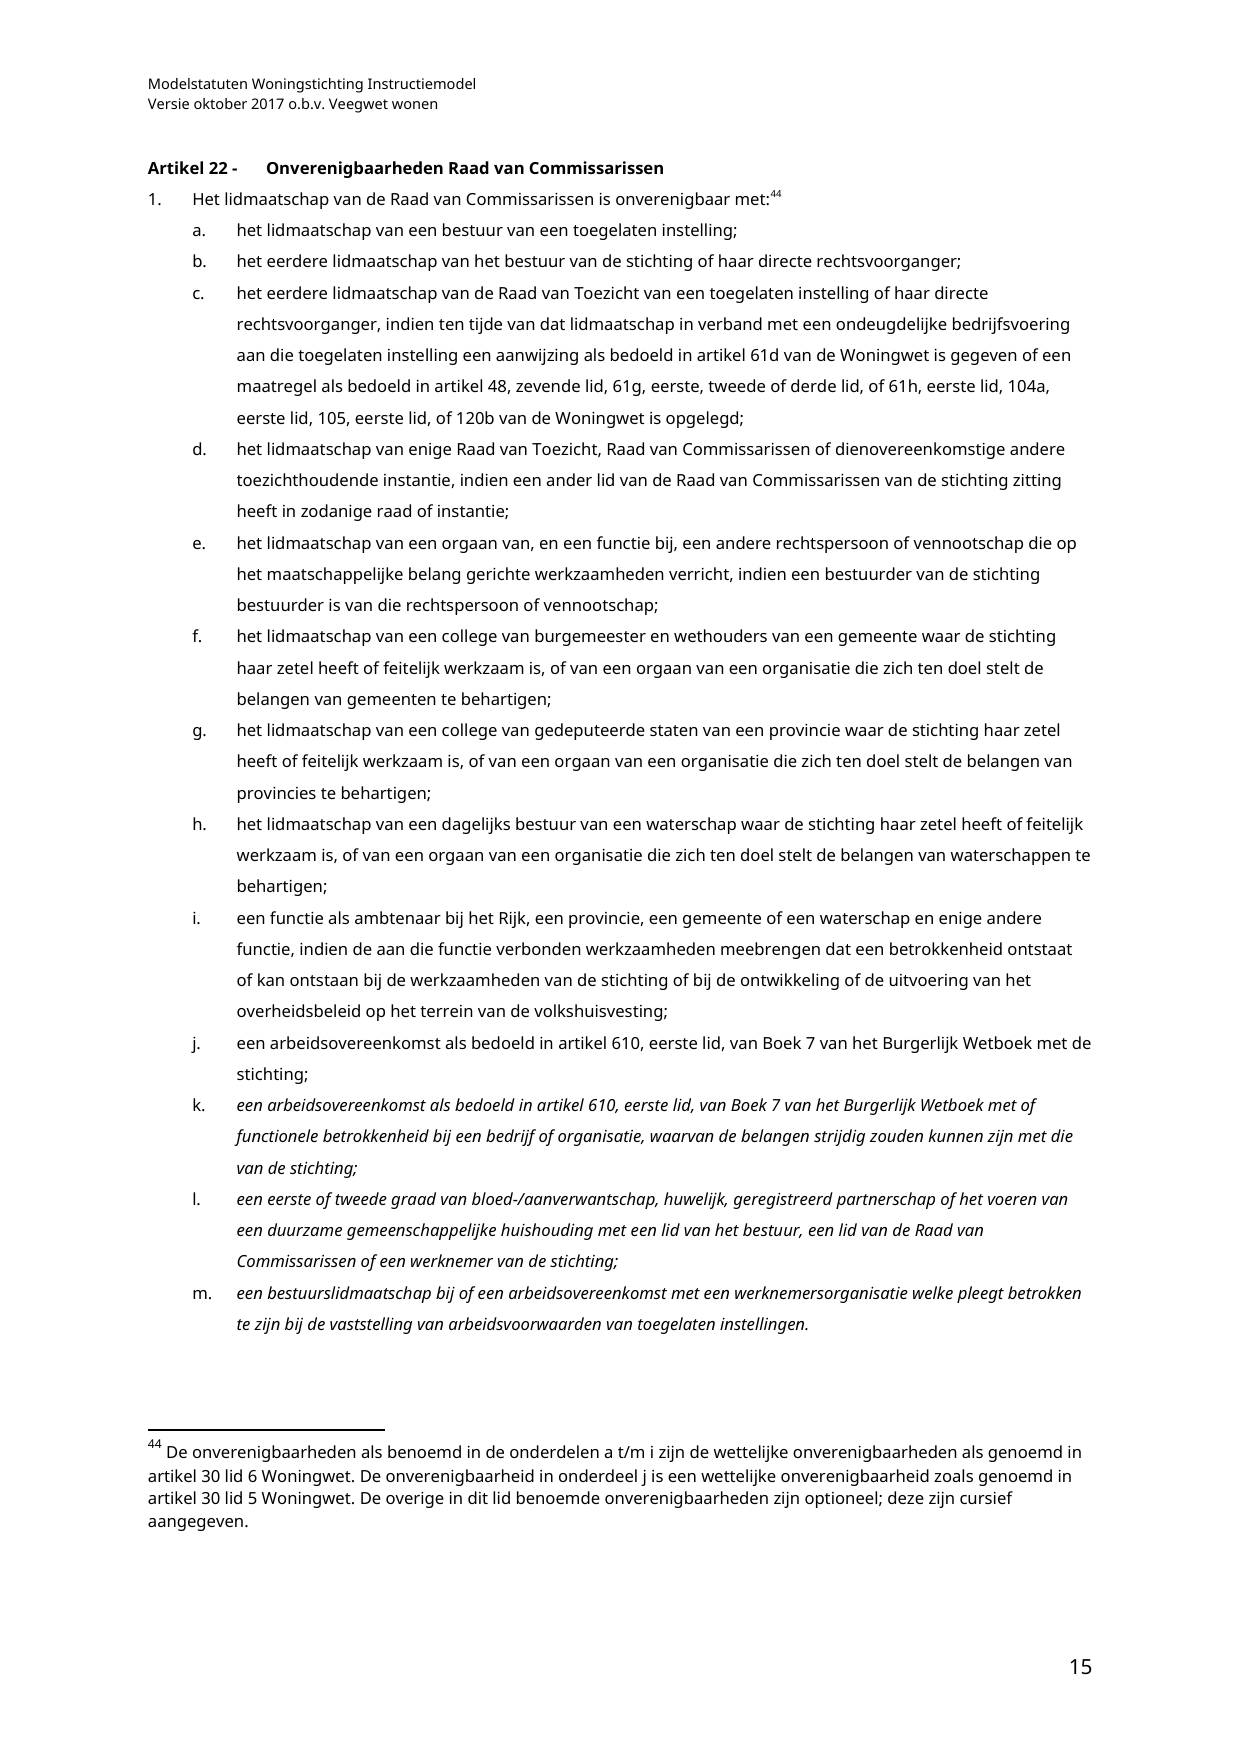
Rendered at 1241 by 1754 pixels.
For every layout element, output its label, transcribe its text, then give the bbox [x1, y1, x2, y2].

subtitle een bestuurslidmaatschap bij of een arbeidsovereenkomst met een werknemersorganisatie welke pleegt betrokken te zijn bij de vaststelling van arbeidsvoorwaarden van toegelaten instellingen. [192, 1273, 1092, 1335]
list het eerdere lidmaatschap van de Raad van Toezicht van een toegelaten instelling of haar directe rechtsvoorganger, indien ten tijde van dat lidmaatschap in verband met een ondeugdelijke bedrijfsvoering aan die toegelaten instelling een aanwijzing als bedoeld in artikel 61d van de Woningwet is gegeven of een maatregel als bedoeld in artikel 48, zevende lid, 61g, eerste, tweede of derde lid, of 61h, eerste lid, 104a, eerste lid, 105, eerste lid, of 120b van de Woningwet is opgelegd; [192, 273, 1092, 429]
subtitle het lidmaatschap van een bestuur van een toegelaten instelling; [192, 210, 1092, 241]
list het lidmaatschap van een orgaan van, en een functie bij, een andere rechtspersoon of vennootschap die op het maatschappelijke belang gerichte werkzaamheden verricht, indien een bestuurder van de stichting bestuurder is van die rechtspersoon of vennootschap; [192, 523, 1092, 616]
list het lidmaatschap van een dagelijks bestuur van een waterschap waar de stichting haar zetel heeft of feitelijk werkzaam is, of van een orgaan van een organisatie die zich ten doel stelt de belangen van waterschappen te behartigen; [192, 804, 1092, 898]
subtitle Onverenigbaarheden Raad van Commissarissen [148, 148, 1092, 179]
subtitle een arbeidsovereenkomst als bedoeld in artikel 610, eerste lid, van Boek 7 van het Burgerlijk Wetboek met of functionele betrokkenheid bij een bedrijf of organisatie, waarvan de belangen strijdig zouden kunnen zijn met die van de stichting; [192, 1085, 1092, 1179]
subtitle 1. Het lidmaatschap van de Raad van Commissarissen is onverenigbaar met: [148, 179, 1092, 210]
list een functie als ambtenaar bij het Rijk, een provincie, een gemeente of een waterschap en enige andere functie, indien de aan die functie verbonden werkzaamheden meebrengen dat een betrokkenheid ontstaat of kan ontstaan bij de werkzaamheden van de stichting of bij de ontwikkeling of de uitvoering van het overheidsbeleid op het terrein van de volkshuisvesting; [192, 898, 1092, 1023]
subtitle een eerste of tweede graad van bloed-/aanverwantschap, huwelijk, geregistreerd partnerschap of het voeren van een duurzame gemeenschappelijke huishouding met een lid van het bestuur, een lid van de Raad van Commissarissen of een werknemer van de stichting; [192, 1179, 1092, 1273]
list het lidmaatschap van enige Raad van Toezicht, Raad van Commissarissen of dienovereenkomstige andere toezichthoudende instantie, indien een ander lid van de Raad van Commissarissen van de stichting zitting heeft in zodanige raad of instantie; [192, 429, 1092, 523]
list het eerdere lidmaatschap van het bestuur van de stichting of haar directe rechtsvoorganger; [192, 241, 1092, 273]
list het lidmaatschap van een college van gedeputeerde staten van een provincie waar de stichting haar zetel heeft of feitelijk werkzaam is, of van een orgaan van een organisatie die zich ten doel stelt de belangen van provincies te behartigen; [192, 710, 1092, 804]
list het lidmaatschap van een college van burgemeester en wethouders van een gemeente waar de stichting haar zetel heeft of feitelijk werkzaam is, of van een orgaan van een organisatie die zich ten doel stelt de belangen van gemeenten te behartigen; [192, 616, 1092, 710]
subtitle een arbeidsovereenkomst als bedoeld in artikel 610, eerste lid, van Boek 7 van het Burgerlijk Wetboek met de stichting; [192, 1023, 1092, 1085]
